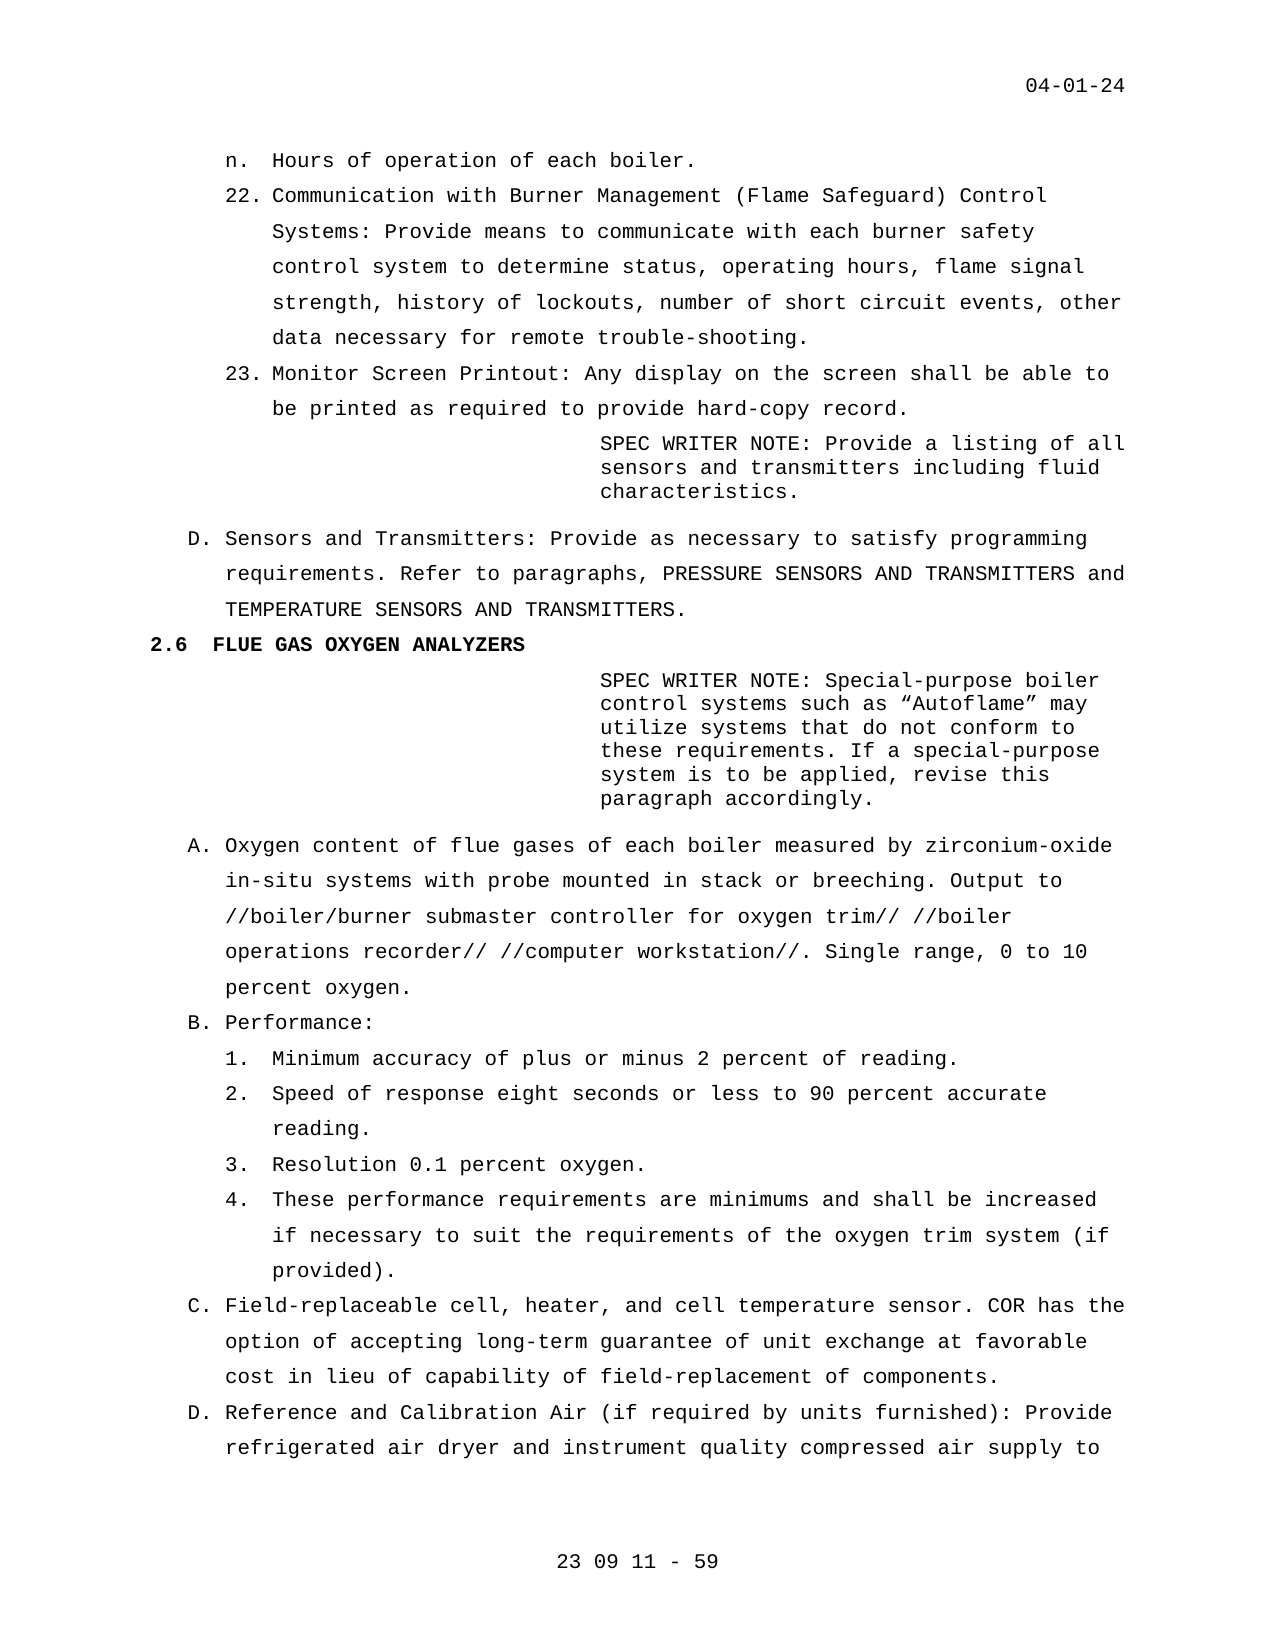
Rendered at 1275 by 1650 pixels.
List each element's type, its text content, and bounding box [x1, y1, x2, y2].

text Resolution 0.1 percent oxygen. [225, 1154, 1125, 1177]
text Minimum accuracy of plus or minus 2 percent of reading. [225, 1048, 1125, 1071]
text Speed of response eight seconds or less to 90 percent accurate reading. [225, 1083, 1125, 1142]
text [187, 1402, 1125, 1461]
text Hours of operation of each boiler. [225, 150, 1125, 174]
text Performance: [187, 1012, 1125, 1036]
text Monitor Screen Printout: Any display on the screen shall be able to be printed as required to provide hard-copy record. [225, 362, 1125, 422]
text SPEC WRITER NOTE: Provide a listing of all sensors and transmitters including fluid characteristics. [600, 433, 1125, 504]
text Communication with Burner Management (Flame Safeguard) Control Systems: Provide means to communicate with each burner safety control system to determine status, operating hours, flame signal strength, history of lockouts, number of short circuit events, other data necessary for remote trouble-shooting. [225, 185, 1125, 351]
text Field-replaceable cell, heater, and cell temperature sensor. COR has the option of accepting long-term guarantee of unit exchange at favorable cost in lieu of capability of field-replacement of components. [187, 1296, 1125, 1390]
list FLUE GAS OXYGEN ANALYZERS [150, 634, 1125, 658]
text SPEC WRITER NOTE: Special-purpose boiler control systems such as “Autoflame” may utilize systems that do not conform to these requirements. If a special-purpose system is to be applied, revise this paragraph accordingly. [600, 669, 1125, 811]
text Oxygen content of flue gases of each boiler measured by zirconium-oxide in-situ systems with probe mounted in stack or breeching. Output to //boiler/burner submaster controller for oxygen trim// //boiler operations recorder// //computer workstation//. Single range, 0 to 10 percent oxygen. [187, 835, 1125, 1000]
text These performance requirements are minimums and shall be increased if necessary to suit the requirements of the oxygen trim system (if provided). [225, 1189, 1125, 1284]
text Sensors and Transmitters: Provide as necessary to satisfy programming requirements. Refer to paragraphs, PRESSURE SENSORS AND TRANSMITTERS and TEMPERATURE SENSORS AND TRANSMITTERS. [187, 528, 1125, 622]
